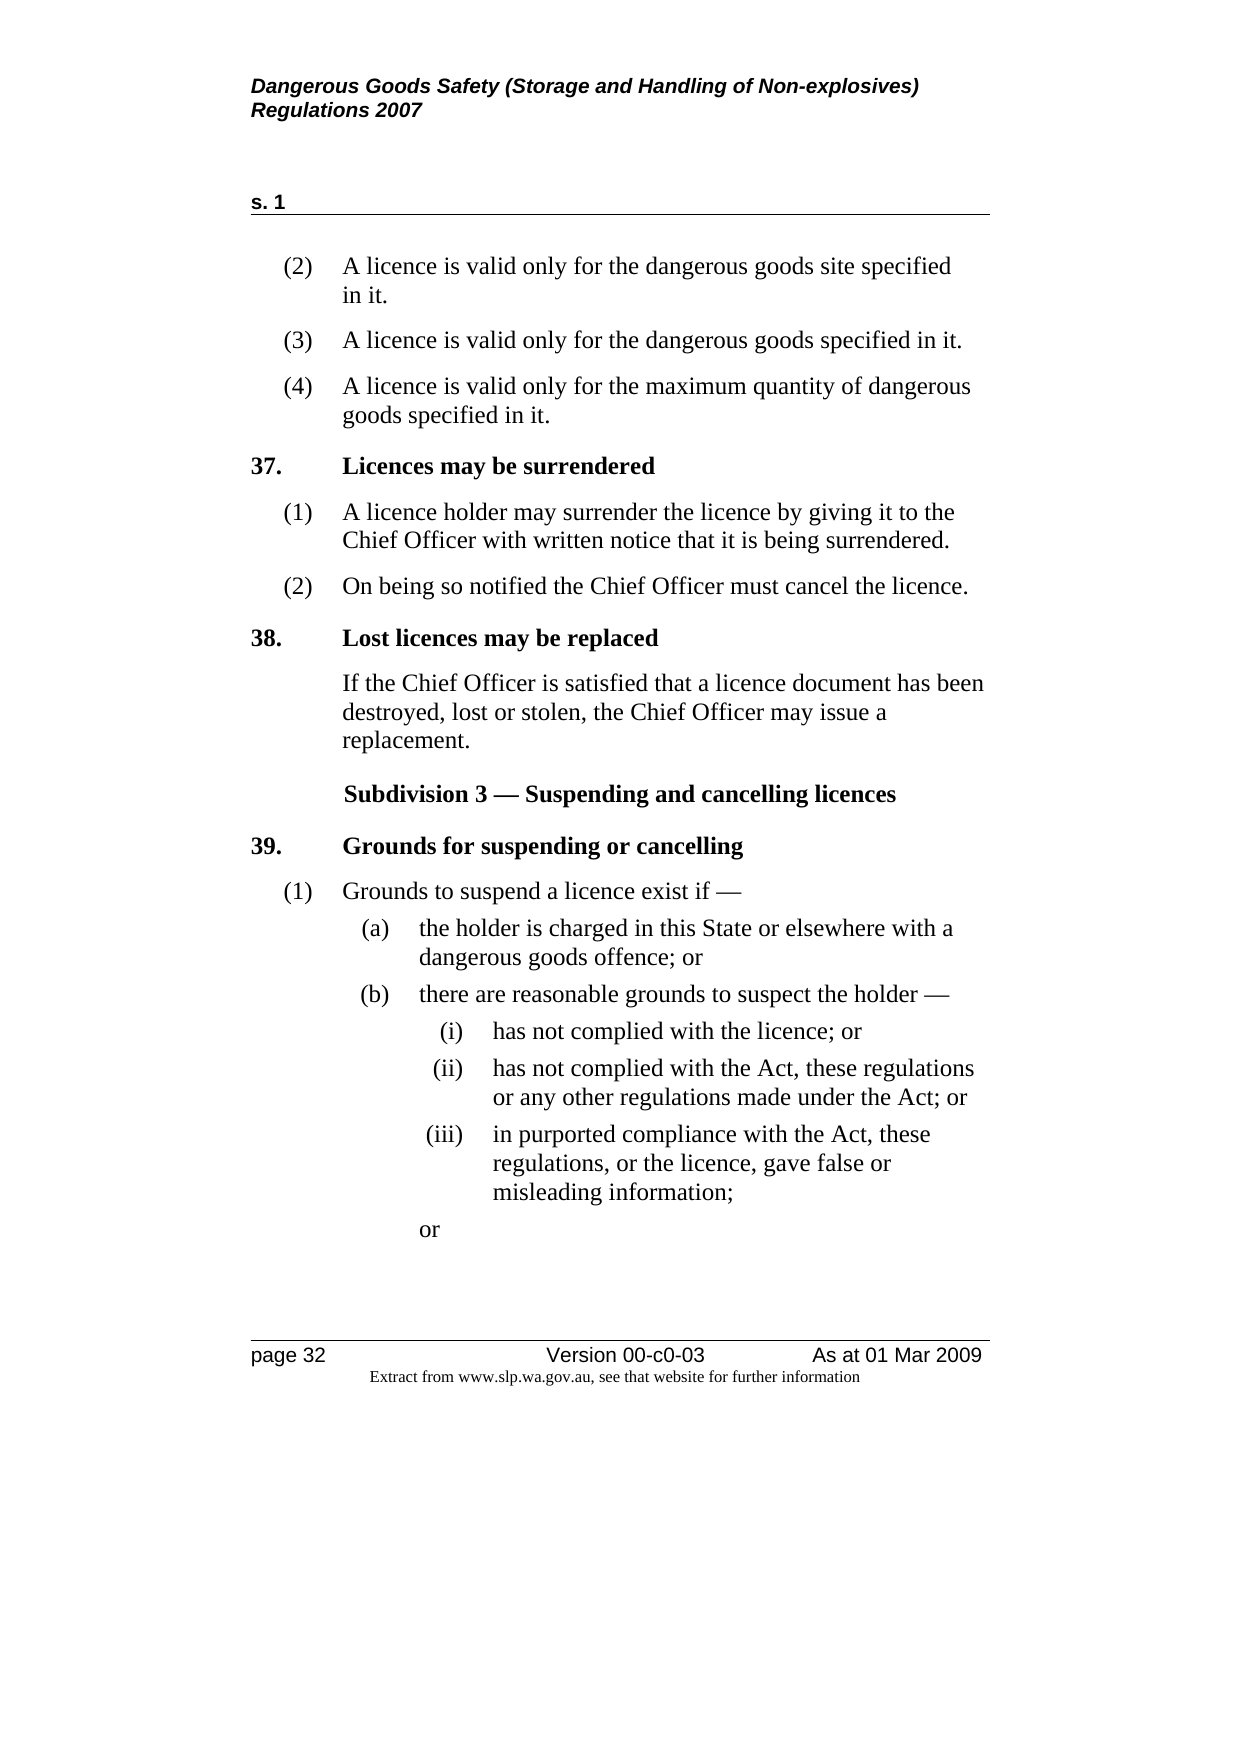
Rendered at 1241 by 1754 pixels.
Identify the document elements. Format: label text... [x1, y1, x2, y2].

text (2) A licence is valid only for the dangerous goods site specified in it. [251, 251, 990, 309]
subtitle Subdivision 3 — Suspending and cancelling licences [251, 779, 990, 808]
text (iii) in purported compliance with the Act, these regulations, or the licence, gave false or misleading information; [251, 1119, 990, 1206]
text (4) A licence is valid only for the maximum quantity of dangerous goods specified in it. [251, 371, 990, 428]
subtitle 37. Licences may be surrendered [251, 451, 990, 480]
text (1) Grounds to suspend a licence exist if — [251, 876, 990, 905]
text or [251, 1214, 990, 1243]
text (2) On being so notified the Chief Officer must cancel the licence. [251, 571, 990, 600]
text (1) A licence holder may surrender the licence by giving it to the Chief Officer with written notice that it is being surrendered. [251, 497, 990, 554]
text (3) A licence is valid only for the dangerous goods specified in it. [251, 326, 990, 354]
text (b) there are reasonable grounds to suspect the holder — [251, 979, 990, 1008]
text If the Chief Officer is satisfied that a licence document has been destroyed, lost or stolen, the Chief Officer may issue a replacement. [251, 668, 990, 754]
text (i) has not complied with the licence; or [251, 1016, 990, 1045]
subtitle 39. Grounds for suspending or cancelling [251, 831, 990, 860]
text (a) the holder is charged in this State or elsewhere with a dangerous goods offence; or [251, 913, 990, 971]
text (ii) has not complied with the Act, these regulations or any other regulations made under the Act; or [251, 1053, 990, 1111]
subtitle 38. Lost licences may be replaced [251, 623, 990, 651]
